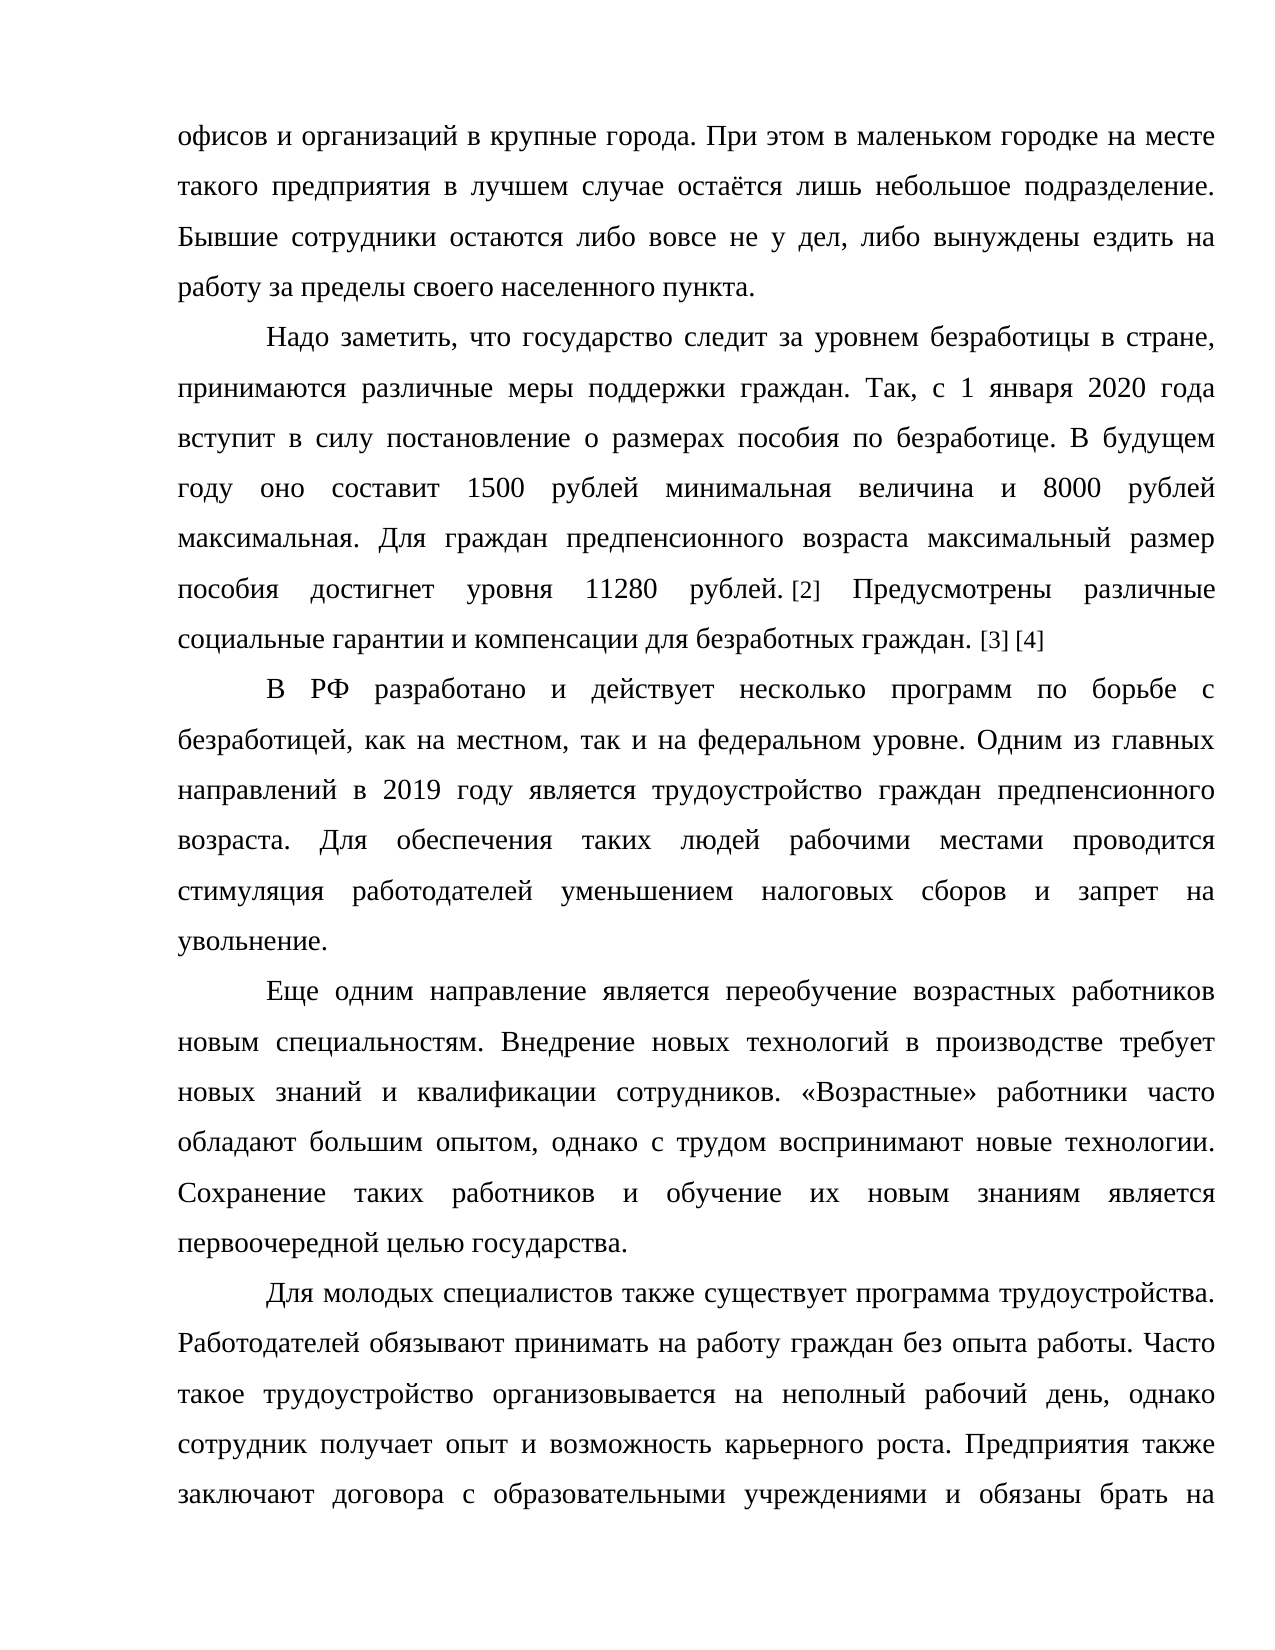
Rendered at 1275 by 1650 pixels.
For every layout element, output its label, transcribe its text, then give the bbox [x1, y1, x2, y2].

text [177, 1275, 1216, 1510]
text Еще одним направление является переобучение возрастных работников новым специальностям. Внедрение новых технологий в производстве требует новых знаний и квалификации сотрудников. «Возрастные» работники часто обладают большим опытом, однако с трудом воспринимают новые технологии. Сохранение таких работников и обучение их новым знаниям является первоочередной целью государства. [177, 973, 1216, 1258]
text Надо заметить, что государство следит за уровнем безработицы в стране, принимаются различные меры поддержки граждан. Так, с 1 января 2020 года вступит в силу постановление о размерах пособия по безработице. В будущем году оно составит 1500 рублей минимальная величина и 8000 рублей максимальная. Для граждан предпенсионного возраста максимальный размер пособия достигнет уровня 11280 рублей. [2] Предусмотрены различные социальные гарантии и компенсации для безработных граждан. [3] [4] [177, 319, 1216, 655]
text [177, 118, 1216, 303]
text В РФ разработано и действует несколько программ по борьбе с безработицей, как на местном, так и на федеральном уровне. Одним из главных направлений в 2019 году является трудоустройство граждан предпенсионного возраста. Для обеспечения таких людей рабочими местами проводится стимуляция работодателей уменьшением налоговых сборов и запрет на увольнение. [177, 672, 1216, 957]
